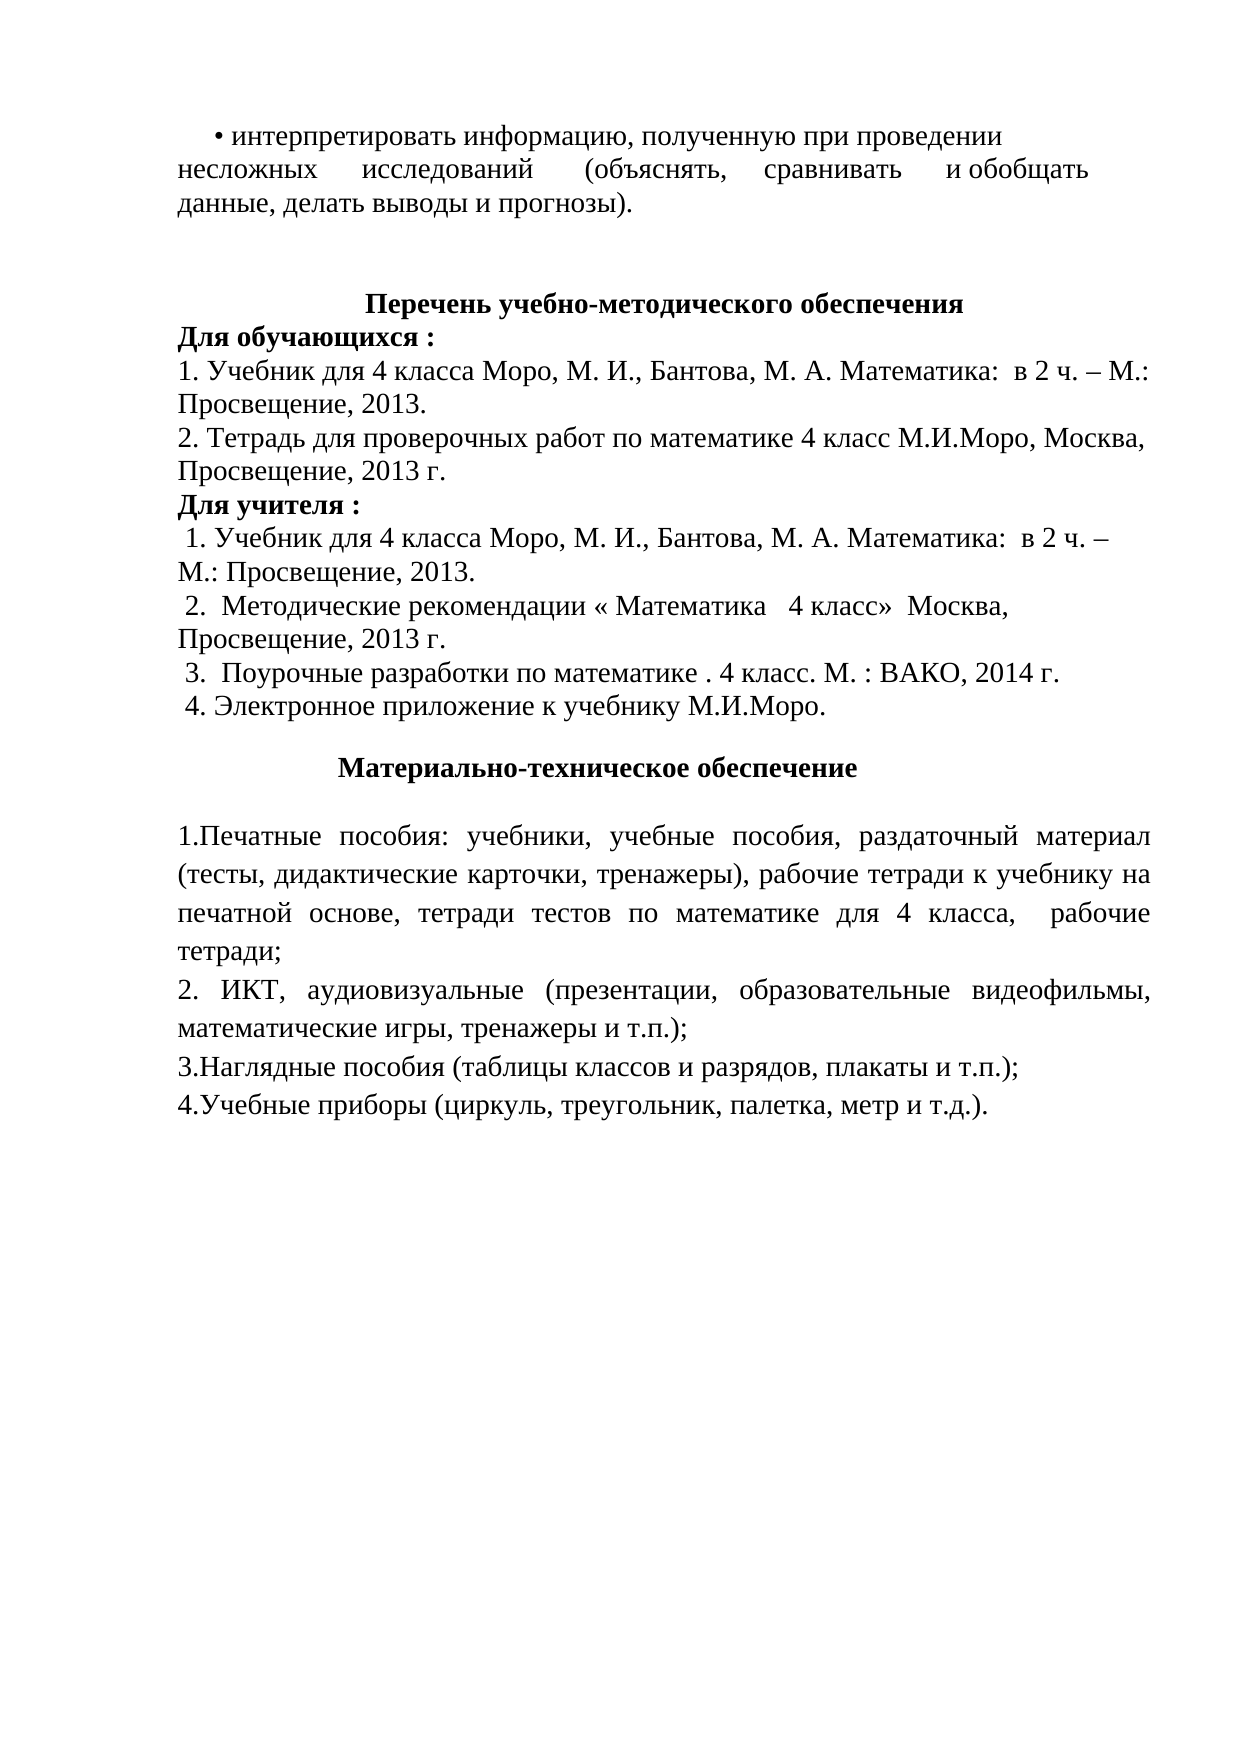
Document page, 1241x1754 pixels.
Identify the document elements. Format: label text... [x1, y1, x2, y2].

text 2. ИКТ, аудиовизуальные (презентации, образовательные видеофильмы, математические игры, тренажеры и т.п.); [177, 972, 1152, 1044]
text 3. Поурочные разработки по математике . 4 класс. М. : ВАКО, 2014 г. [177, 655, 1152, 688]
text 2. Методические рекомендации « Математика 4 класс» Москва, Просвещение, 2013 г. [177, 588, 1152, 655]
text Перечень учебно-методического обеспечения [177, 286, 1152, 319]
text • интерпретировать информацию, полученную при проведении несложных исследований (объяснять, сравнивать и обобщать данные, делать выводы и прогнозы). [177, 118, 1152, 219]
text 1. Учебник для 4 класса Моро, М. И., Бантова, М. А. Математика: в 2 ч. – М.: Просвещение, 2013. [177, 353, 1152, 420]
text 3.Наглядные пособия (таблицы классов и разрядов, плакаты и т.п.); [177, 1049, 1152, 1082]
text Для обучающихся : [177, 319, 1152, 353]
text 1.Печатные пособия: учебники, учебные пособия, раздаточный материал (тесты, дидактические карточки, тренажеры), рабочие тетради к учебнику на печатной основе, тетради тестов по математике для 4 класса, рабочие тетради; [177, 818, 1152, 967]
text Для учителя : [177, 487, 1152, 521]
text 2. Тетрадь для проверочных работ по математике 4 класс М.И.Моро, Москва, Просвещение, 2013 г. [177, 420, 1152, 487]
text 4.Учебные приборы (циркуль, треугольник, палетка, метр и т.д.). [177, 1087, 1152, 1121]
text Материально-техническое обеспечение [177, 751, 1152, 784]
text 1. Учебник для 4 класса Моро, М. И., Бантова, М. А. Математика: в 2 ч. – М.: Просвещение, 2013. [177, 521, 1152, 588]
text 4. Электронное приложение к учебнику М.И.Моро. [177, 688, 1152, 722]
